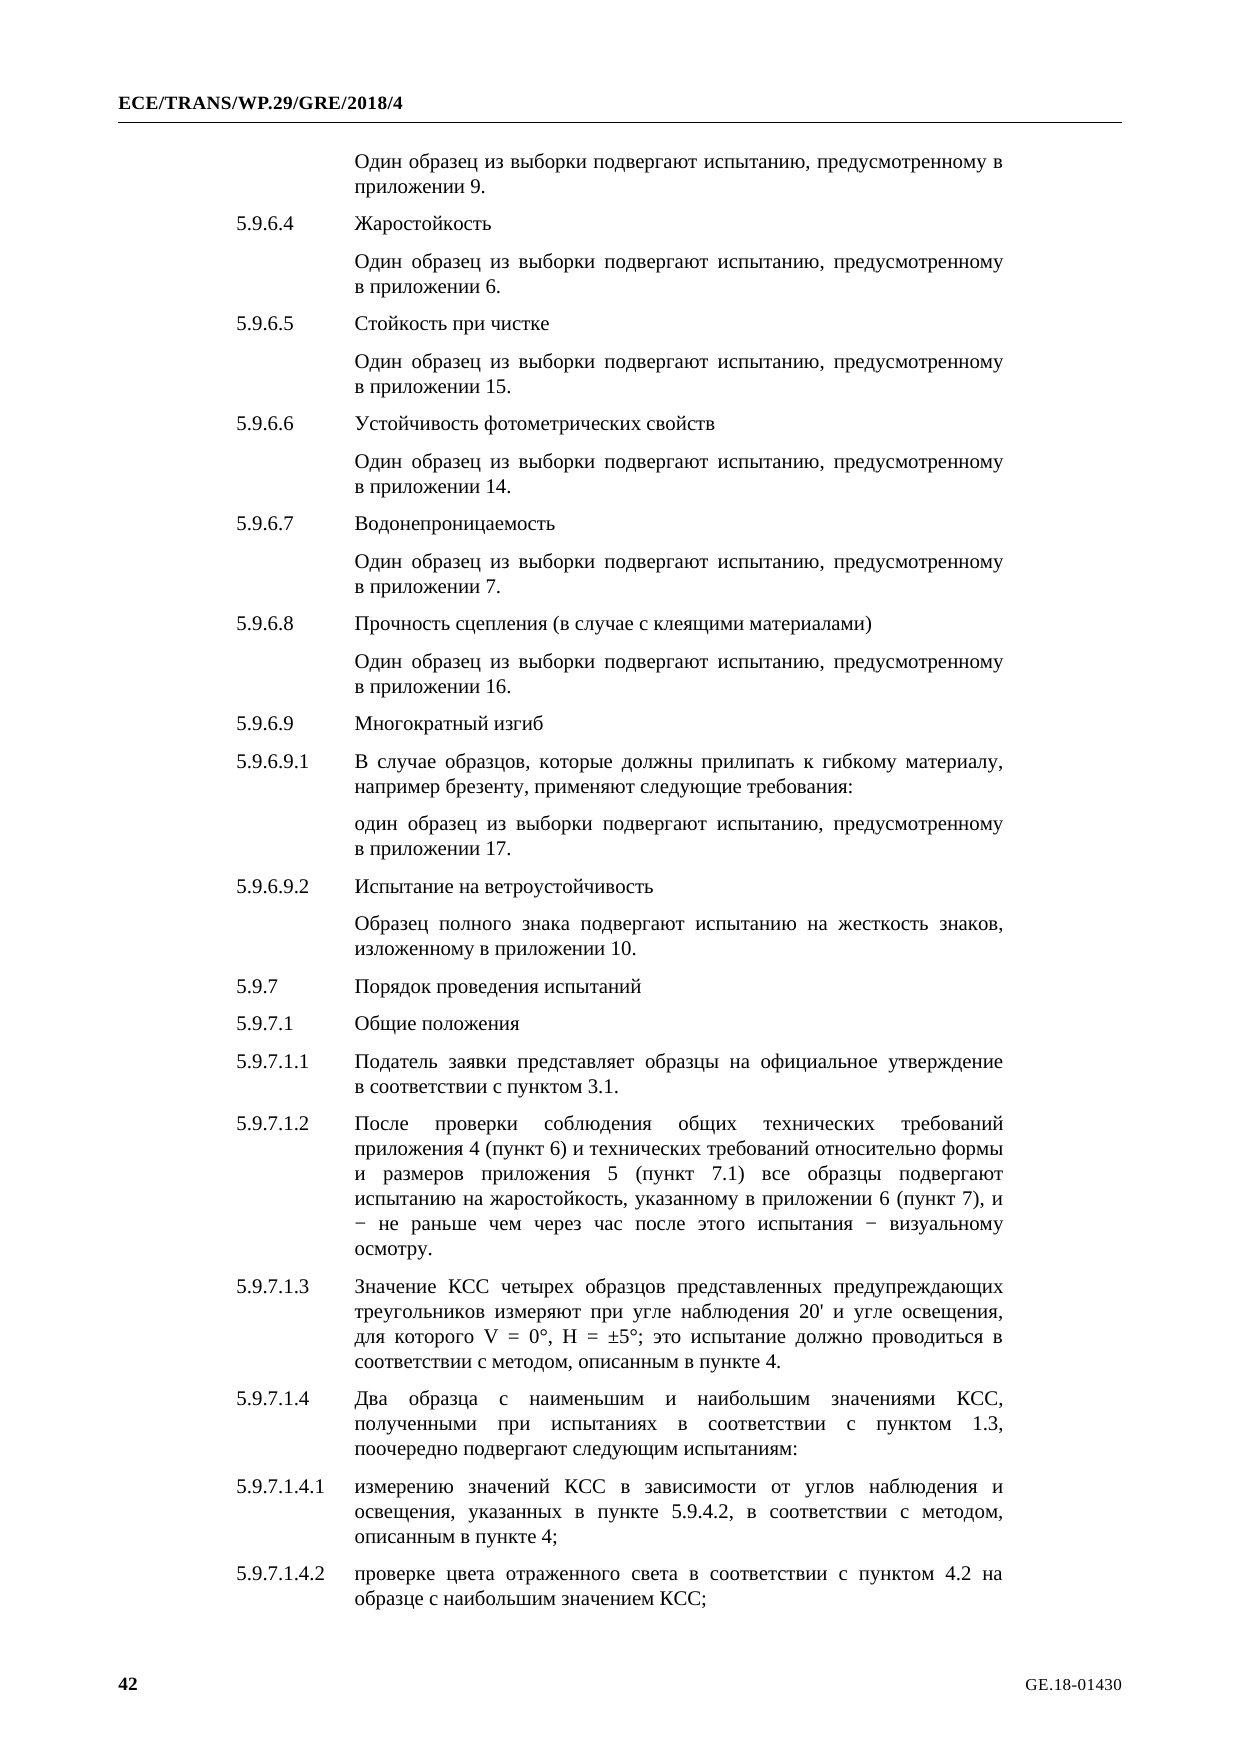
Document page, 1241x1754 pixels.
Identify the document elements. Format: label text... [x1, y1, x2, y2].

text Один образец из выборки подвергают испытанию, предусмотренному в приложении 14. [236, 448, 1004, 498]
text 5.9.6.6 Устойчивость фотометрических свойств [236, 410, 1004, 435]
text Образец полного знака подвергают испытанию на жесткость знаков, изложенному в приложении 10. [236, 910, 1004, 960]
text 5.9.6.9.1 В случае образцов, которые должны прилипать к гибкому материалу, например брезенту, применяют следующие требования: [236, 748, 1004, 798]
text 5.9.6.9.2 Испытание на ветроустойчивость [236, 873, 1004, 898]
text 5.9.7.1.3 Значение КСС четырех образцов представленных предупреждающих треугольников измеряют при угле наблюдения 20' и угле освещения, для которого V = 0°, H = ±5°; это испытание должно проводиться в соответствии с методом, описанным в пункте 4. [236, 1273, 1004, 1373]
text Один образец из выборки подвергают испытанию, предусмотренному в приложении 15. [236, 348, 1004, 398]
text 5.9.6.9 Многократный изгиб [236, 710, 1004, 735]
text 5.9.7.1.4 Два образца с наименьшим и наибольшим значениями КСС, полученными при испытаниях в соответствии с пунктом 1.3, поочередно подвергают следующим испытаниям: [236, 1385, 1004, 1460]
text 5.9.7.1.1 Податель заявки представляет образцы на официальное утверждение в соответствии с пунктом 3.1. [236, 1048, 1004, 1098]
text 5.9.7.1.4.1 измерению значений КСС в зависимости от углов наблюдения и освещения, указанных в пункте 5.9.4.2, в соответствии с методом, описанным в пункте 4; [236, 1473, 1004, 1548]
text 5.9.7.1.4.2 проверке цвета отраженного света в соответствии с пунктом 4.2 на образце с наибольшим значением КСС; [236, 1560, 1004, 1610]
text 5.9.6.7 Водонепроницаемость [236, 510, 1004, 535]
text 5.9.7.1 Общие положения [236, 1010, 1004, 1035]
text Один образец из выборки подвергают испытанию, предусмотренному в приложении 9. [236, 148, 1004, 198]
text 5.9.7 Порядок проведения испытаний [236, 973, 1004, 998]
text Один образец из выборки подвергают испытанию, предусмотренному в приложении 6. [236, 248, 1004, 298]
text 5.9.6.8 Прочность сцепления (в случае с клеящими материалами) [236, 610, 1004, 635]
text 5.9.6.4 Жаростойкость [236, 210, 1004, 235]
text один образец из выборки подвергают испытанию, предусмотренному в приложении 17. [236, 810, 1004, 860]
text 5.9.7.1.2 После проверки соблюдения общих технических требований приложения 4 (пункт 6) и технических требований относительно формы и размеров приложения 5 (пункт 7.1) все образцы подвергают испытанию на жаростойкость, указанному в приложении 6 (пункт 7), и − не раньше чем через час после этого испытания − визуальному осмотру. [236, 1110, 1004, 1260]
text 5.9.6.5 Стойкость при чистке [236, 310, 1004, 335]
text Один образец из выборки подвергают испытанию, предусмотренному в приложении 16. [236, 648, 1004, 698]
text Один образец из выборки подвергают испытанию, предусмотренному в приложении 7. [236, 548, 1004, 598]
